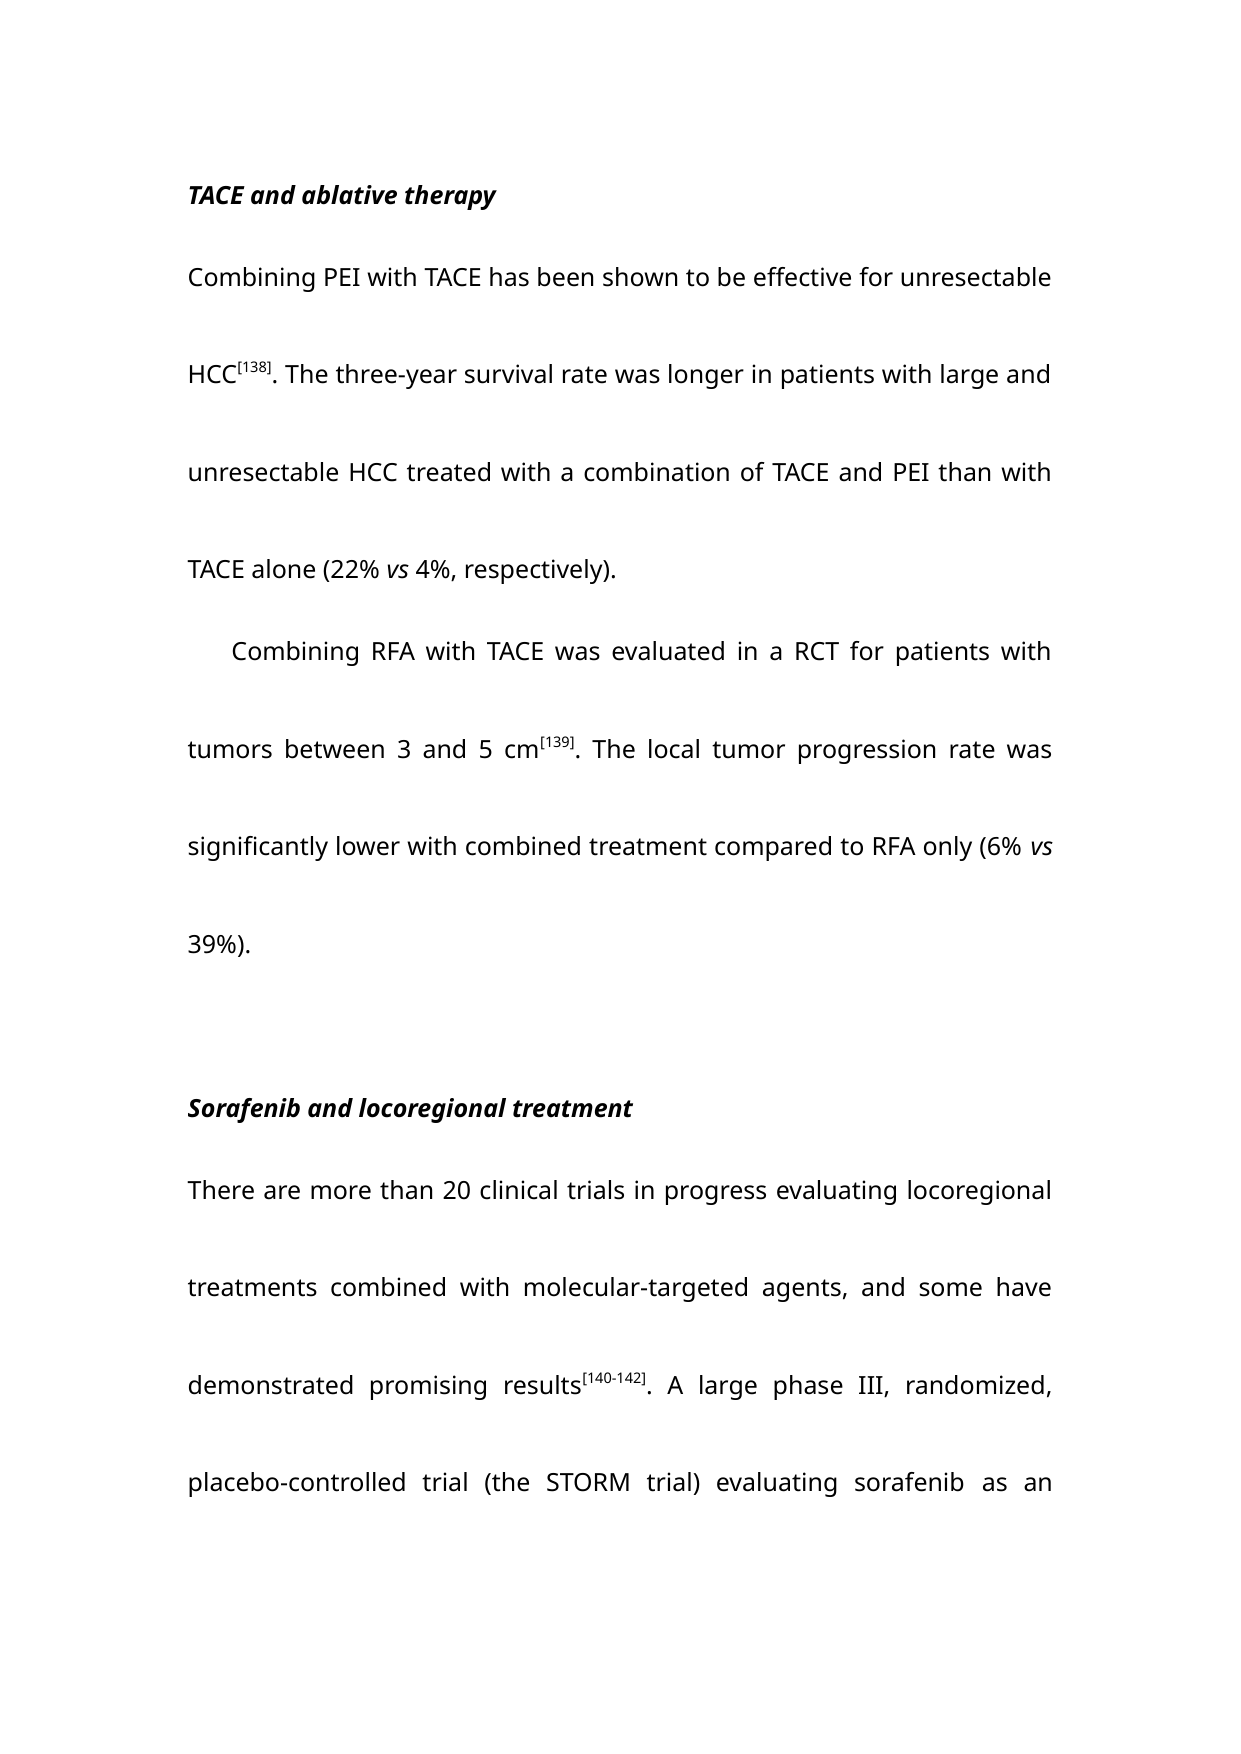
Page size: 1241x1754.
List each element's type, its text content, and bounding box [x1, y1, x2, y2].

text Combining PEI with TACE has been shown to be effective for unresectable HCC[138]. The three-year survival rate was longer in patients with large and unresectable HCC treated with a combination of TACE and PEI than with TACE alone (22% vs 4%, respectively). [187, 244, 1053, 601]
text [187, 1157, 1053, 1514]
text Sorafenib and locoregional treatment [187, 1075, 1053, 1140]
text TACE and ablative therapy [187, 162, 1053, 227]
text Combining RFA with TACE was evaluated in a RCT for patients with tumors between 3 and 5 cm[139]. The local tumor progression rate was significantly lower with combined treatment compared to RFA only (6% vs 39%). [187, 618, 1053, 976]
